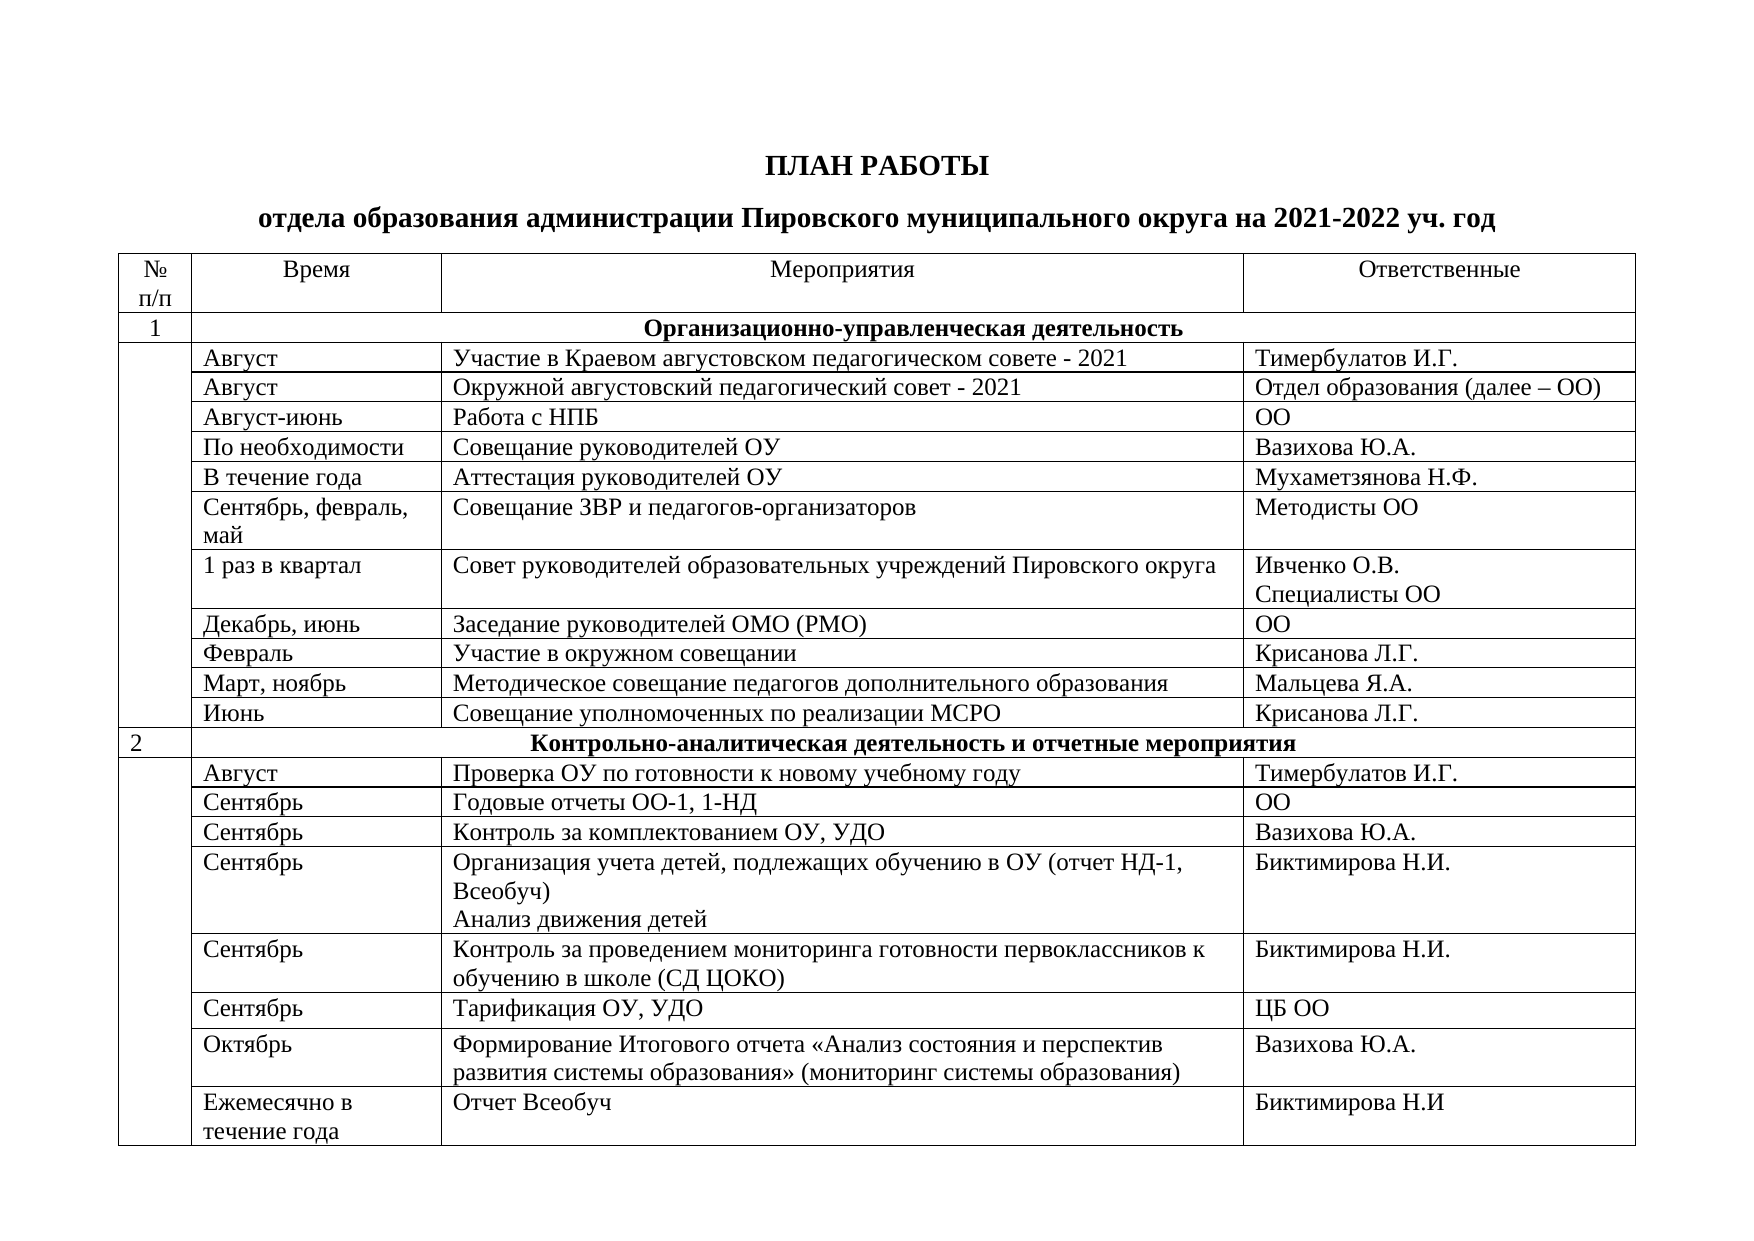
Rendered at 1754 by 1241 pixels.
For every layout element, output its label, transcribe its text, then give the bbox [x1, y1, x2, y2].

table_header Время [192, 254, 441, 312]
table_cell Вазихова Ю.А. [1244, 1029, 1635, 1086]
table_cell Контроль за комплектованием ОУ, УДО [442, 817, 1243, 846]
table_cell 1 [119, 313, 191, 342]
table_cell Участие в Краевом августовском педагогическом совете - 2021 [442, 343, 1243, 371]
table_cell Тимербулатов И.Г. [1244, 758, 1635, 786]
table_cell Годовые отчеты ОО-1, 1-НД [442, 788, 1243, 816]
table_cell Организационно-управленческая деятельность [192, 313, 1635, 342]
table_cell Сентябрь [192, 847, 441, 933]
table_cell Август [192, 343, 441, 371]
table_cell Биктимирова Н.И. [1244, 847, 1635, 933]
table_cell Отдел образования (далее – ОО) [1244, 373, 1635, 401]
table_cell Совет руководителей образовательных учреждений Пировского округа [442, 550, 1243, 608]
table_cell Формирование Итогового отчета «Анализ состояния и перспектив развития системы образования» (мониторинг системы образования) [442, 1029, 1243, 1086]
table_cell Декабрь, июнь [192, 609, 441, 637]
table_cell Сентябрь [192, 934, 441, 992]
table_cell Методисты ОО [1244, 492, 1635, 549]
table_cell Октябрь [192, 1029, 441, 1086]
table_cell Совещание ЗВР и педагогов-организаторов [442, 492, 1243, 549]
table_cell Проверка ОУ по готовности к новому учебному году [442, 758, 1243, 786]
table_header № п/п [119, 254, 191, 312]
table_cell Биктимирова Н.И [1244, 1087, 1635, 1145]
table_cell Работа с НПБ [442, 402, 1243, 431]
table_cell ОО [1244, 609, 1635, 637]
table_cell Ивченко О.В. Специалисты ОО [1244, 550, 1635, 608]
table_header Мероприятия [442, 254, 1243, 312]
table_cell Крисанова Л.Г. [1244, 639, 1635, 667]
table_cell Окружной августовский педагогический совет - 2021 [442, 373, 1243, 401]
table_cell [119, 758, 191, 1145]
table_cell 2 [119, 728, 191, 757]
table_cell Тарификация ОУ, УДО [442, 993, 1243, 1028]
table_cell В течение года [192, 462, 441, 491]
table_cell Вазихова Ю.А. [1244, 432, 1635, 461]
table_cell Совещание уполномоченных по реализации МСРО [442, 698, 1243, 727]
table_cell По необходимости [192, 432, 441, 461]
table_cell Мухаметзянова Н.Ф. [1244, 462, 1635, 491]
table_cell Ежемесячно в течение года [192, 1087, 441, 1145]
table_header Ответственные [1244, 254, 1635, 312]
table_cell Сентябрь, февраль, май [192, 492, 441, 549]
table_cell Мальцева Я.А. [1244, 668, 1635, 697]
table_cell Сентябрь [192, 993, 441, 1028]
table_cell Отчет Всеобуч [442, 1087, 1243, 1145]
table_cell Июнь [192, 698, 441, 727]
text отдела образования администрации Пировского муниципального округа на 2021-2022 уч. год [118, 201, 1636, 234]
table_cell Совещание руководителей ОУ [442, 432, 1243, 461]
table_cell Контроль за проведением мониторинга готовности первоклассников к обучению в школе (СД ЦОКО) [442, 934, 1243, 992]
table_cell ЦБ ОО [1244, 993, 1635, 1028]
table_cell Контрольно-аналитическая деятельность и отчетные мероприятия [192, 728, 1635, 757]
table_cell [119, 343, 191, 727]
table_cell Сентябрь [192, 817, 441, 846]
table_cell Участие в окружном совещании [442, 639, 1243, 667]
table_cell Тимербулатов И.Г. [1244, 343, 1635, 371]
table_cell Организация учета детей, подлежащих обучению в ОУ (отчет НД-1, Всеобуч) Анализ движения детей [442, 847, 1243, 933]
table_cell Сентябрь [192, 788, 441, 816]
table_cell Август [192, 758, 441, 786]
table_cell Февраль [192, 639, 441, 667]
table_cell ОО [1244, 402, 1635, 431]
text ПЛАН РАБОТЫ [118, 148, 1636, 181]
table_cell Август-июнь [192, 402, 441, 431]
table_cell Вазихова Ю.А. [1244, 817, 1635, 846]
table_cell Март, ноябрь [192, 668, 441, 697]
table_cell 1 раз в квартал [192, 550, 441, 608]
table_cell Методическое совещание педагогов дополнительного образования [442, 668, 1243, 697]
table_cell Крисанова Л.Г. [1244, 698, 1635, 727]
table_cell Аттестация руководителей ОУ [442, 462, 1243, 491]
table_cell Август [192, 373, 441, 401]
table_cell Заседание руководителей ОМО (РМО) [442, 609, 1243, 637]
table_cell Биктимирова Н.И. [1244, 934, 1635, 992]
table_cell ОО [1244, 788, 1635, 816]
